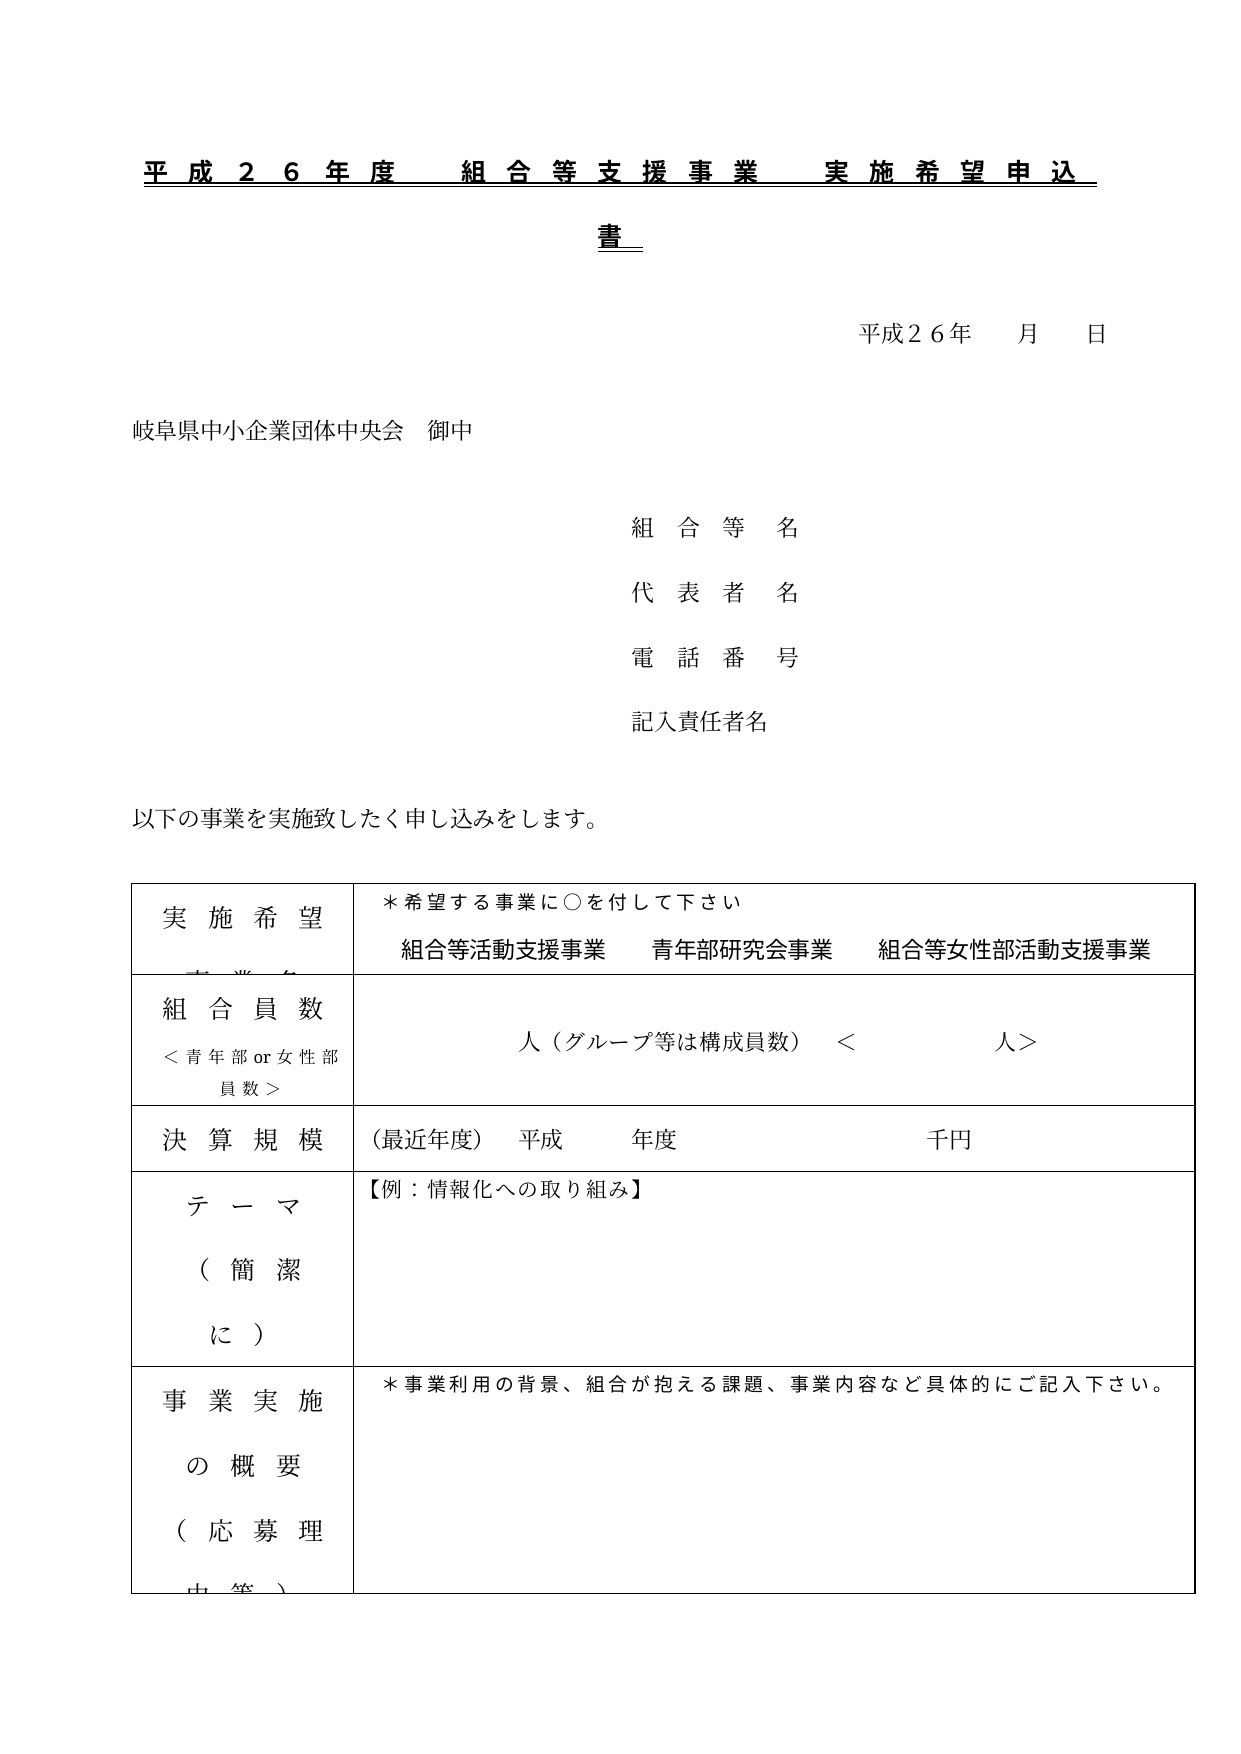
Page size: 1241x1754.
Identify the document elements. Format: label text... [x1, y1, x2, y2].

table_cell 【例：情報化への取り組み】 [354, 1172, 1194, 1366]
text 組合等名 [611, 494, 1108, 559]
text 平成２６年 月 日 [132, 300, 1108, 364]
text 平成２６年度 組合等支援事業 実施希望申込書 [132, 138, 1108, 267]
table_header 実施希望事業名 [132, 884, 353, 974]
text 岐阜県中小企業団体中央会 御中 [132, 397, 1108, 462]
table_cell 決算規模 [132, 1106, 353, 1171]
text 以下の事業を実施致したく申し込みをします。 [132, 786, 1108, 850]
text 代表者名 [611, 559, 1108, 624]
text 電話番号 [611, 624, 1108, 688]
table_cell 人（グループ等は構成員数） ＜ 人＞ [354, 975, 1194, 1105]
table_header ＊希望する事業に○を付して下さい 組合等活動支援事業 青年部研究会事業 組合等女性部活動支援事業 [354, 884, 1194, 974]
table_cell （最近年度） 平成 年度 千円 [354, 1106, 1194, 1171]
table_cell ＊事業利用の背景、組合が抱える課題、事業内容など具体的にご記入下さい。 [354, 1367, 1194, 1593]
text 記入責任者名 [611, 688, 1108, 753]
table_cell 事業実施の概要 （応募理由等） [132, 1367, 353, 1593]
table_cell 組合員数 ＜青年部or女性部員数＞ [132, 975, 353, 1105]
table_cell テーマ （簡潔に） [132, 1172, 353, 1366]
